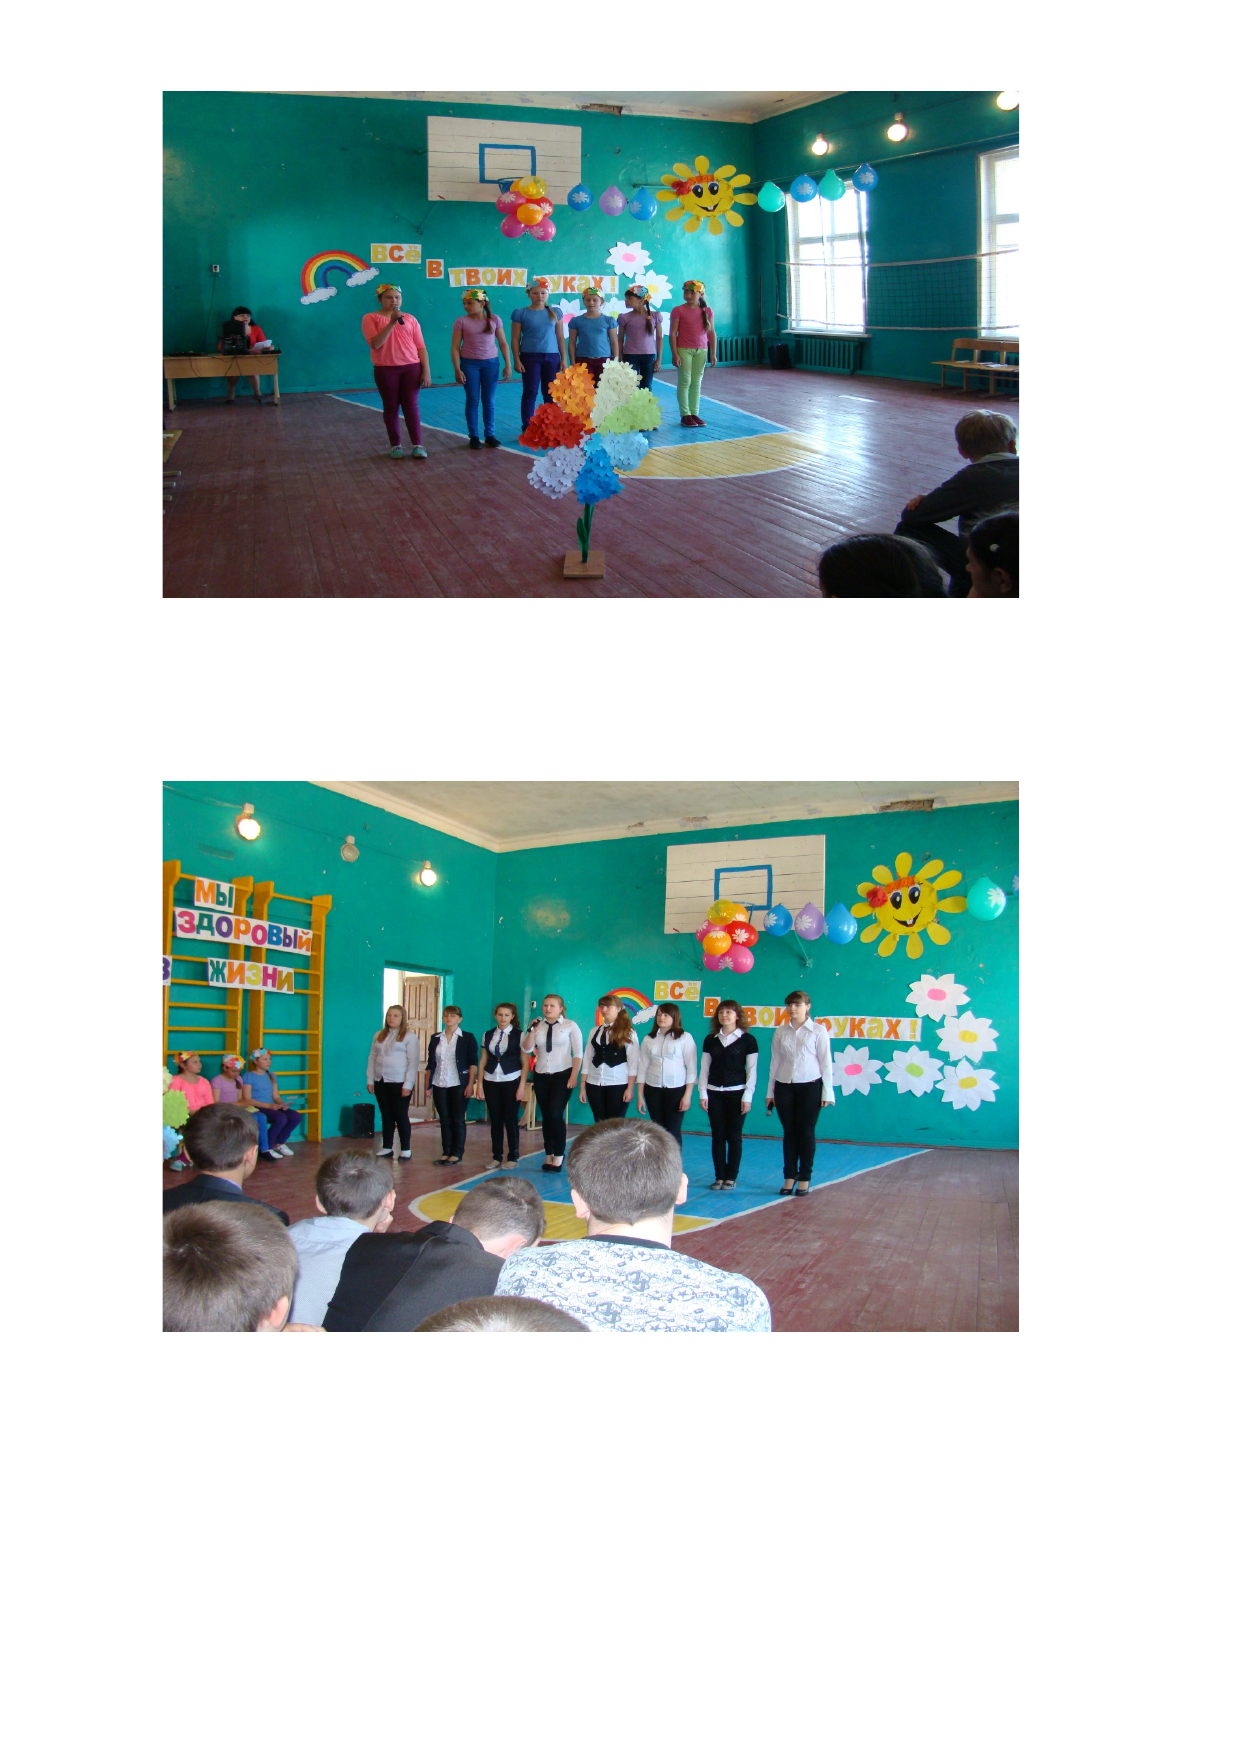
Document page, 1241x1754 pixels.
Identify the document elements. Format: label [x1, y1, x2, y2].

picture [162, 781, 1019, 1332]
picture [162, 91, 1020, 598]
